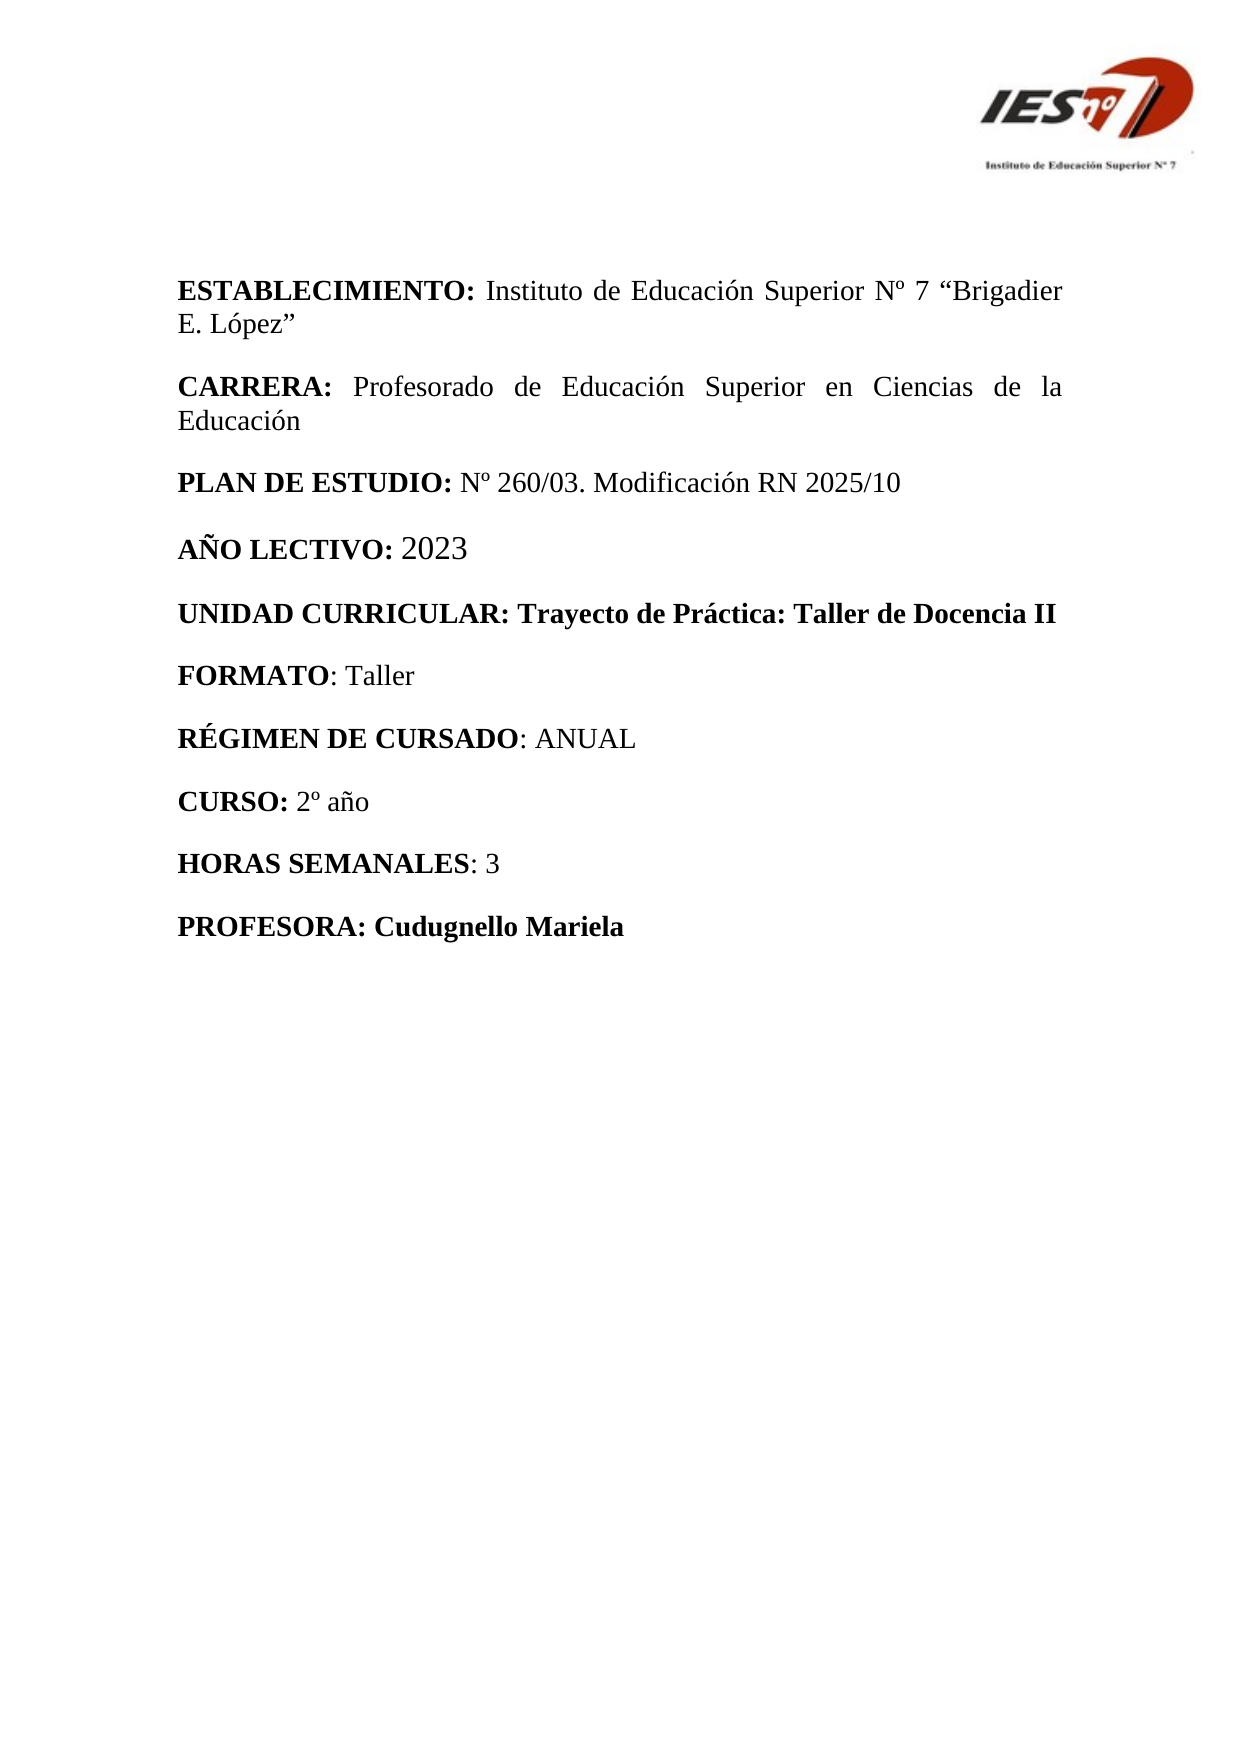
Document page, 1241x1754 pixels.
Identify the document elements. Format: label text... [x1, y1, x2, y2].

text CURSO: 2º año [177, 784, 1063, 817]
text FORMATO: Taller [177, 658, 1063, 692]
text CARRERA: Profesorado de Educación Superior en Ciencias de la Educación [177, 369, 1063, 436]
text HORAS SEMANALES: 3 [177, 847, 1063, 880]
text UNIDAD CURRICULAR: Trayecto de Práctica: Taller de Docencia II [177, 596, 1063, 629]
text PLAN DE ESTUDIO: Nº 260/03. Modificación RN 2025/10 [177, 466, 1063, 499]
text RÉGIMEN DE CURSADO: ANUAL [177, 721, 1063, 755]
picture [976, 19, 1203, 202]
text AÑO LECTIVO: 2023 [177, 528, 1063, 567]
text PROFESORA: Cudugnello Mariela [177, 909, 1063, 943]
text ESTABLECIMIENTO: Instituto de Educación Superior Nº 7 “Brigadier E. López” [177, 273, 1063, 340]
